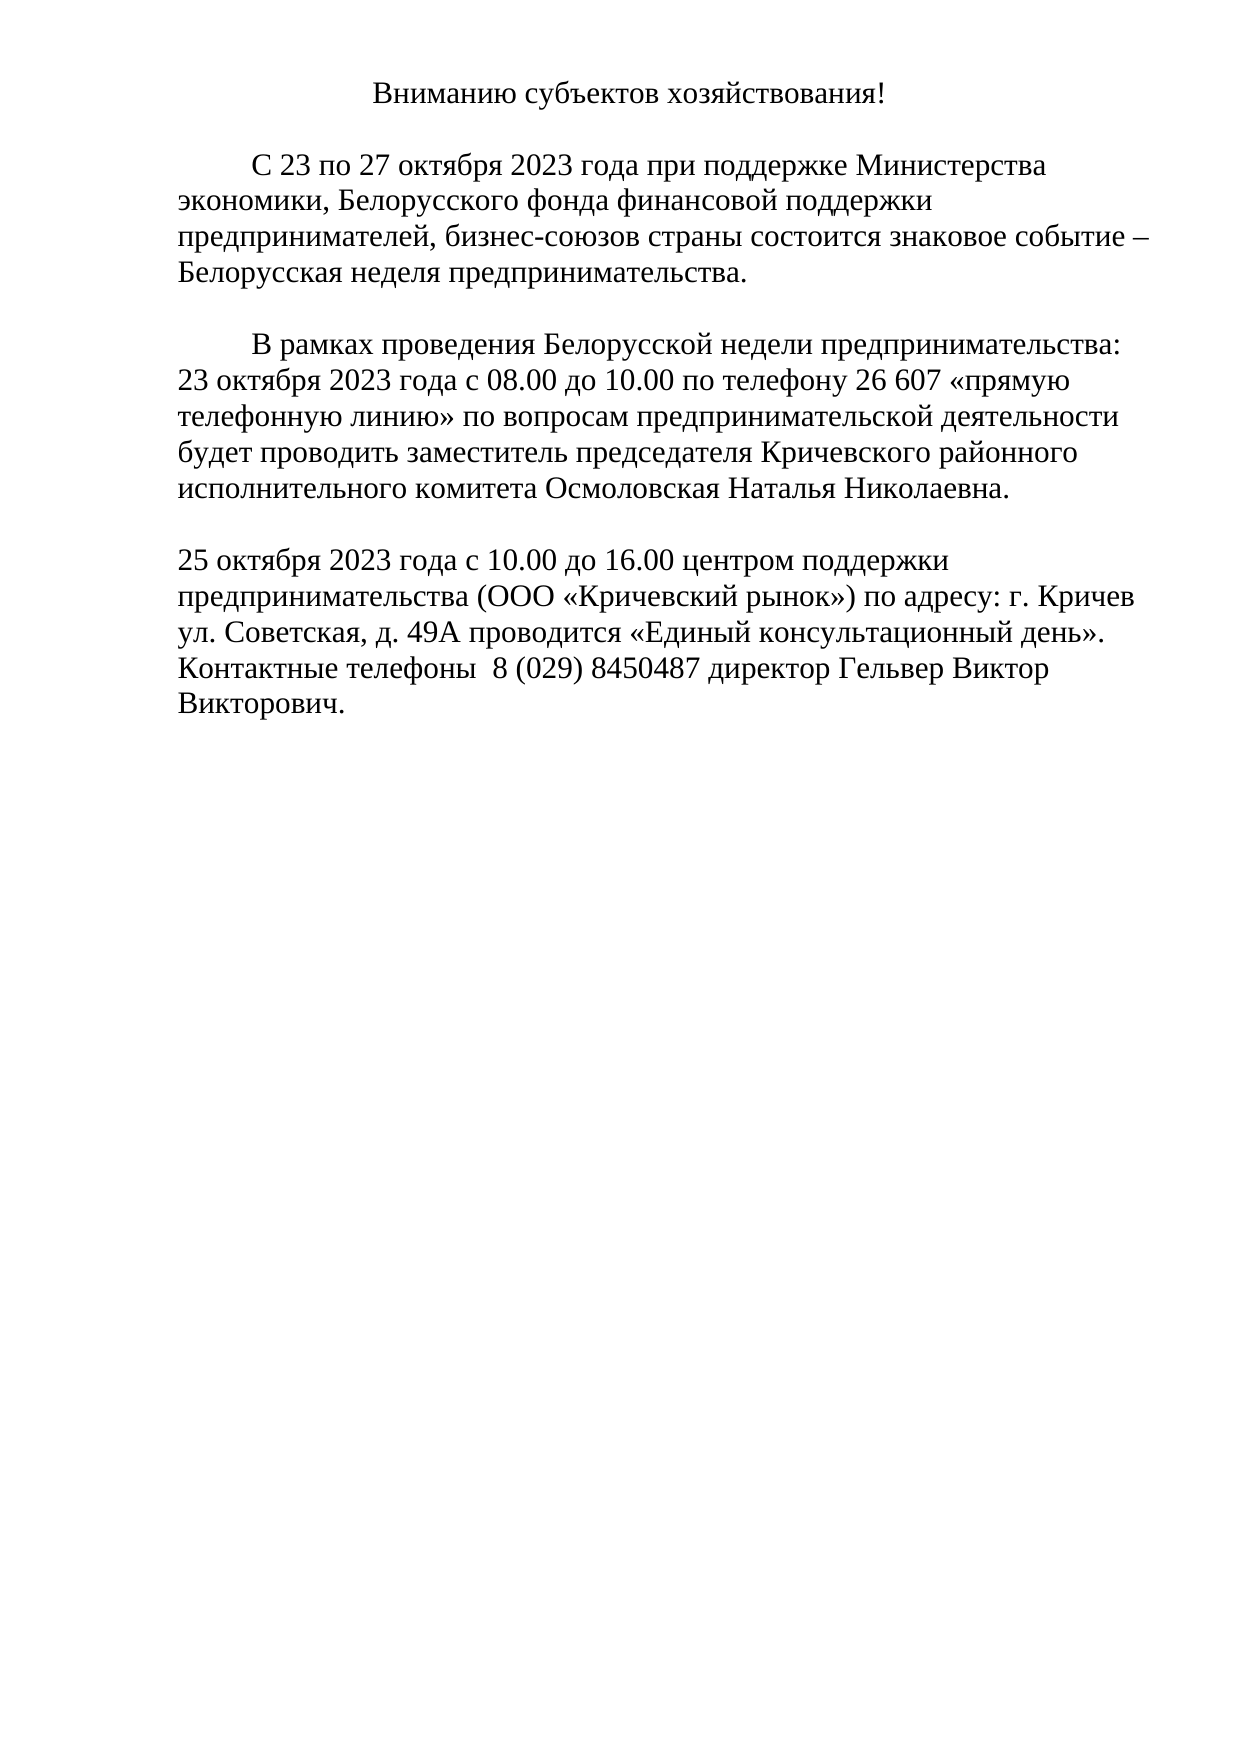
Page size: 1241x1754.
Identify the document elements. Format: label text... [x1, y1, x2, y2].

text 25 октября 2023 года с 10.00 до 16.00 центром поддержки [177, 541, 1152, 577]
text В рамках проведения Белорусской недели предпринимательства: [177, 325, 1152, 361]
text телефонную линию» по вопросам предпринимательской деятельности будет проводить заместитель председателя Кричевского районного исполнительного комитета Осмоловская Наталья Николаевна. [177, 397, 1152, 505]
text С 23 по 27 октября 2023 года при поддержке Министерства экономики, Белорусского фонда финансовой поддержки [177, 146, 1152, 218]
text предпринимателей, бизнес-союзов страны состоится знаковое событие – Белорусская неделя предпринимательства. [177, 218, 1152, 289]
text предпринимательства (ООО «Кричевский рынок») по адресу: г. Кричев ул. Советская, д. 49А проводится «Единый консультационный день». Контактные телефоны 8 (029) 8450487 директор Гельвер Виктор Викторович. [177, 577, 1152, 721]
text 23 октября 2023 года с 08.00 до 10.00 по телефону 26 607 «прямую [177, 361, 1152, 397]
text Вниманию субъектов хозяйствования! [177, 74, 1152, 110]
